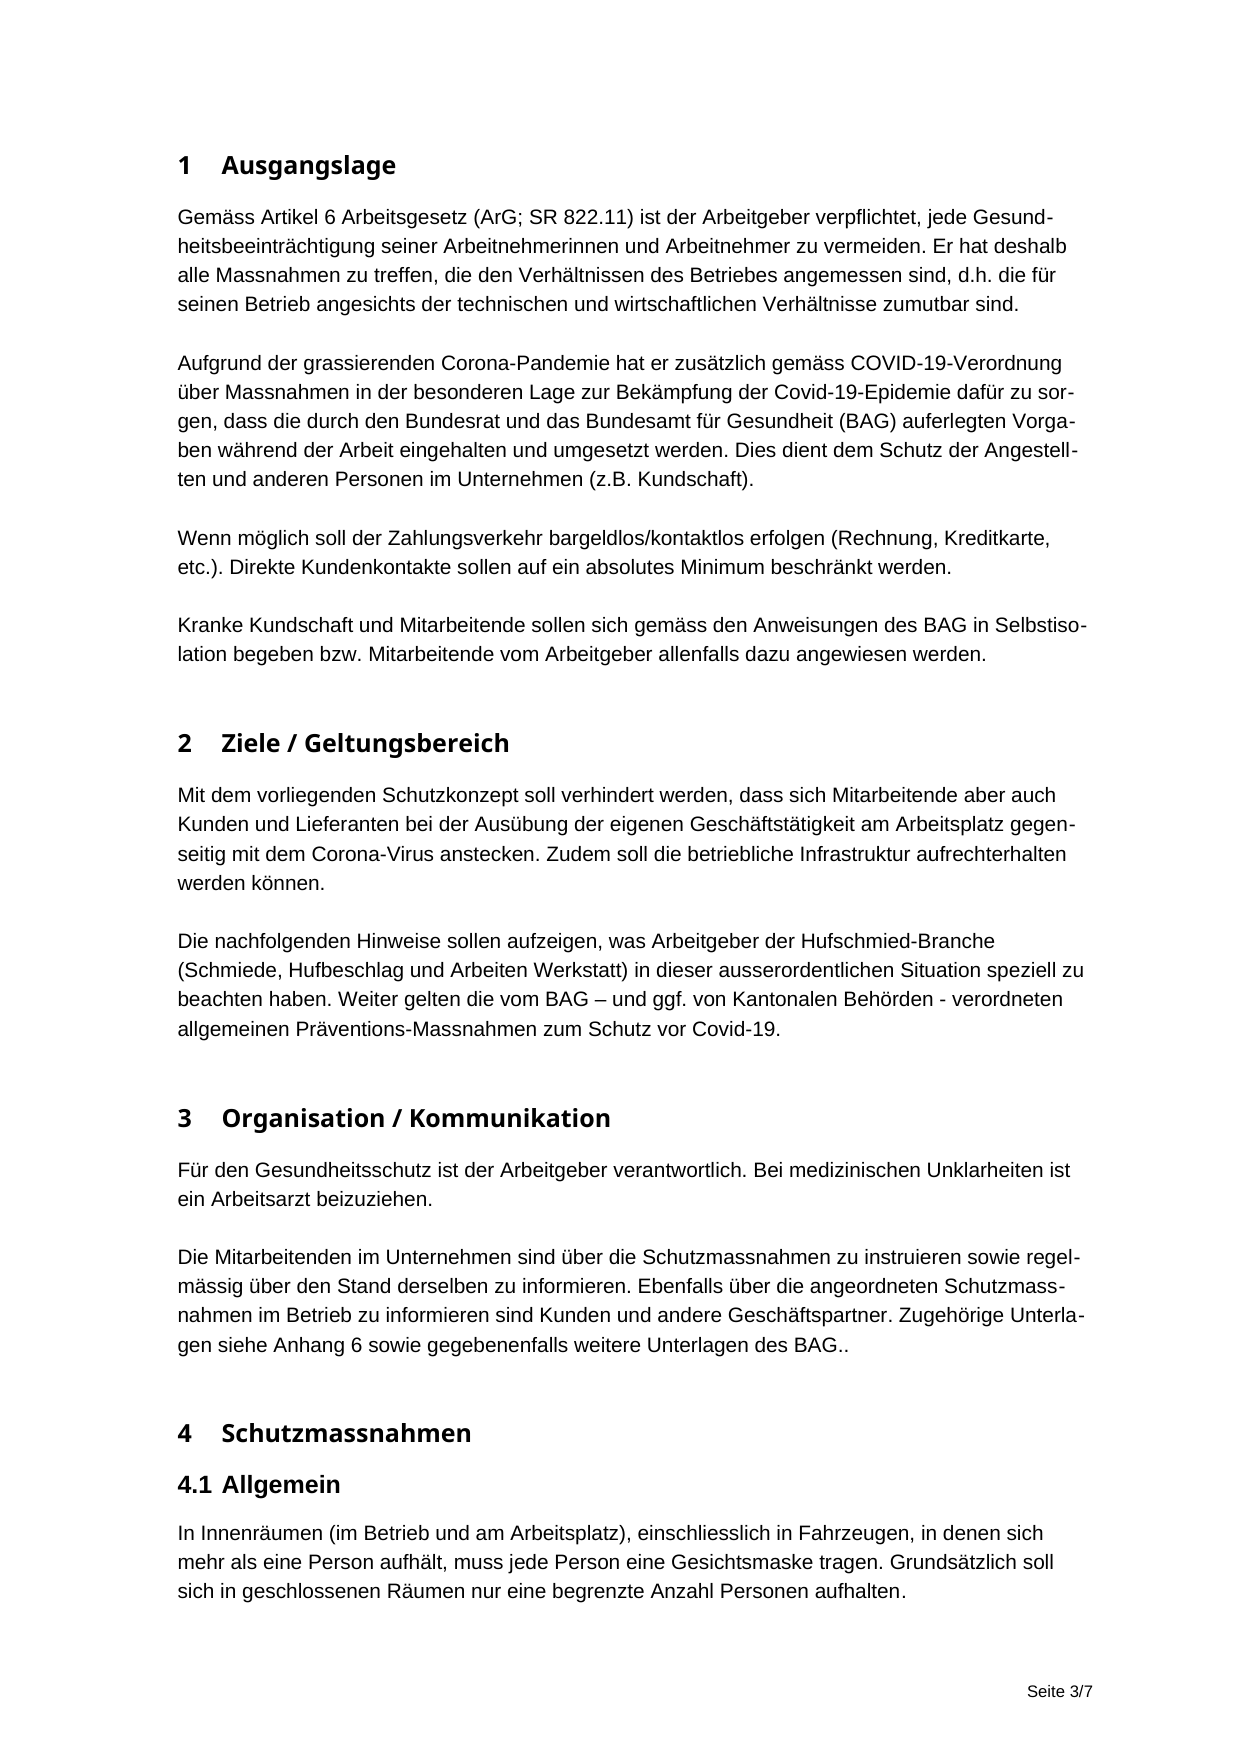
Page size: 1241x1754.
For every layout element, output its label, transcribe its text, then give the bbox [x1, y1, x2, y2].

text Gemäss Artikel 6 Arbeitsgesetz (ArG; SR 822.11) ist der Arbeitgeber verpflichtet, jede Gesundheitsbeeinträchtigung seiner Arbeitnehmerinnen und Arbeitnehmer zu vermeiden. Er hat deshalb alle Massnahmen zu treffen, die den Verhältnissen des Betriebes angemessen sind, d.h. die für seinen Betrieb angesichts der technischen und wirtschaftlichen Verhältnisse zumutbar sind. [177, 201, 1093, 318]
subtitle 3 Organisation / Kommunikation [177, 1100, 1093, 1134]
text Aufgrund der grassierenden Corona-Pandemie hat er zusätzlich gemäss COVID-19-Verordnung über Massnahmen in der besonderen Lage zur Bekämpfung der Covid-19-Epidemie dafür zu sorgen, dass die durch den Bundesrat und das Bundesamt für Gesundheit (BAG) auferlegten Vorgaben während der Arbeit eingehalten und umgesetzt werden. Dies dient dem Schutz der Angestellten und anderen Personen im Unternehmen (z.B. Kundschaft). [177, 347, 1093, 493]
text In Innenräumen (im Betrieb und am Arbeitsplatz), einschliesslich in Fahrzeugen, in denen sich mehr als eine Person aufhält, muss jede Person eine Gesichtsmaske tragen. Grundsätzlich soll sich in geschlossenen Räumen nur eine begrenzte Anzahl Personen aufhalten. [177, 1517, 1093, 1605]
subtitle 1 Ausgangslage [177, 147, 1093, 182]
subtitle 4.1 Allgemein [177, 1469, 1093, 1498]
text Die nachfolgenden Hinweise sollen aufzeigen, was Arbeitgeber der Hufschmied-Branche (Schmiede, Hufbeschlag und Arbeiten Werkstatt) in dieser ausserordentlichen Situation speziell zu beachten haben. Weiter gelten die vom BAG – und ggf. von Kantonalen Behörden - verordneten allgemeinen Präventions-Massnahmen zum Schutz vor Covid-19. [177, 925, 1093, 1042]
text Die Mitarbeitenden im Unternehmen sind über die Schutzmassnahmen zu instruieren sowie regelmässig über den Stand derselben zu informieren. Ebenfalls über die angeordneten Schutzmassnahmen im Betrieb zu informieren sind Kunden und andere Geschäftspartner. Zugehörige Unterlagen siehe Anhang 6 sowie gegebenenfalls weitere Unterlagen des BAG.. [177, 1241, 1093, 1358]
text Mit dem vorliegenden Schutzkonzept soll verhindert werden, dass sich Mitarbeitende aber auch Kunden und Lieferanten bei der Ausübung der eigenen Geschäftstätigkeit am Arbeitsplatz gegenseitig mit dem Corona-Virus anstecken. Zudem soll die betriebliche Infrastruktur aufrechterhalten werden können. [177, 779, 1093, 896]
subtitle 4 Schutzmassnahmen [177, 1416, 1093, 1450]
text Kranke Kundschaft und Mitarbeitende sollen sich gemäss den Anweisungen des BAG in Selbstisolation begeben bzw. Mitarbeitende vom Arbeitgeber allenfalls dazu angewiesen werden. [177, 609, 1093, 668]
subtitle 2 Ziele / Geltungsbereich [177, 726, 1093, 760]
text Für den Gesundheitsschutz ist der Arbeitgeber verantwortlich. Bei medizinischen Unklarheiten ist ein Arbeitsarzt beizuziehen. [177, 1154, 1093, 1212]
text Wenn möglich soll der Zahlungsverkehr bargeldlos/kontaktlos erfolgen (Rechnung, Kreditkarte, etc.). Direkte Kundenkontakte sollen auf ein absolutes Minimum beschränkt werden. [177, 522, 1093, 580]
